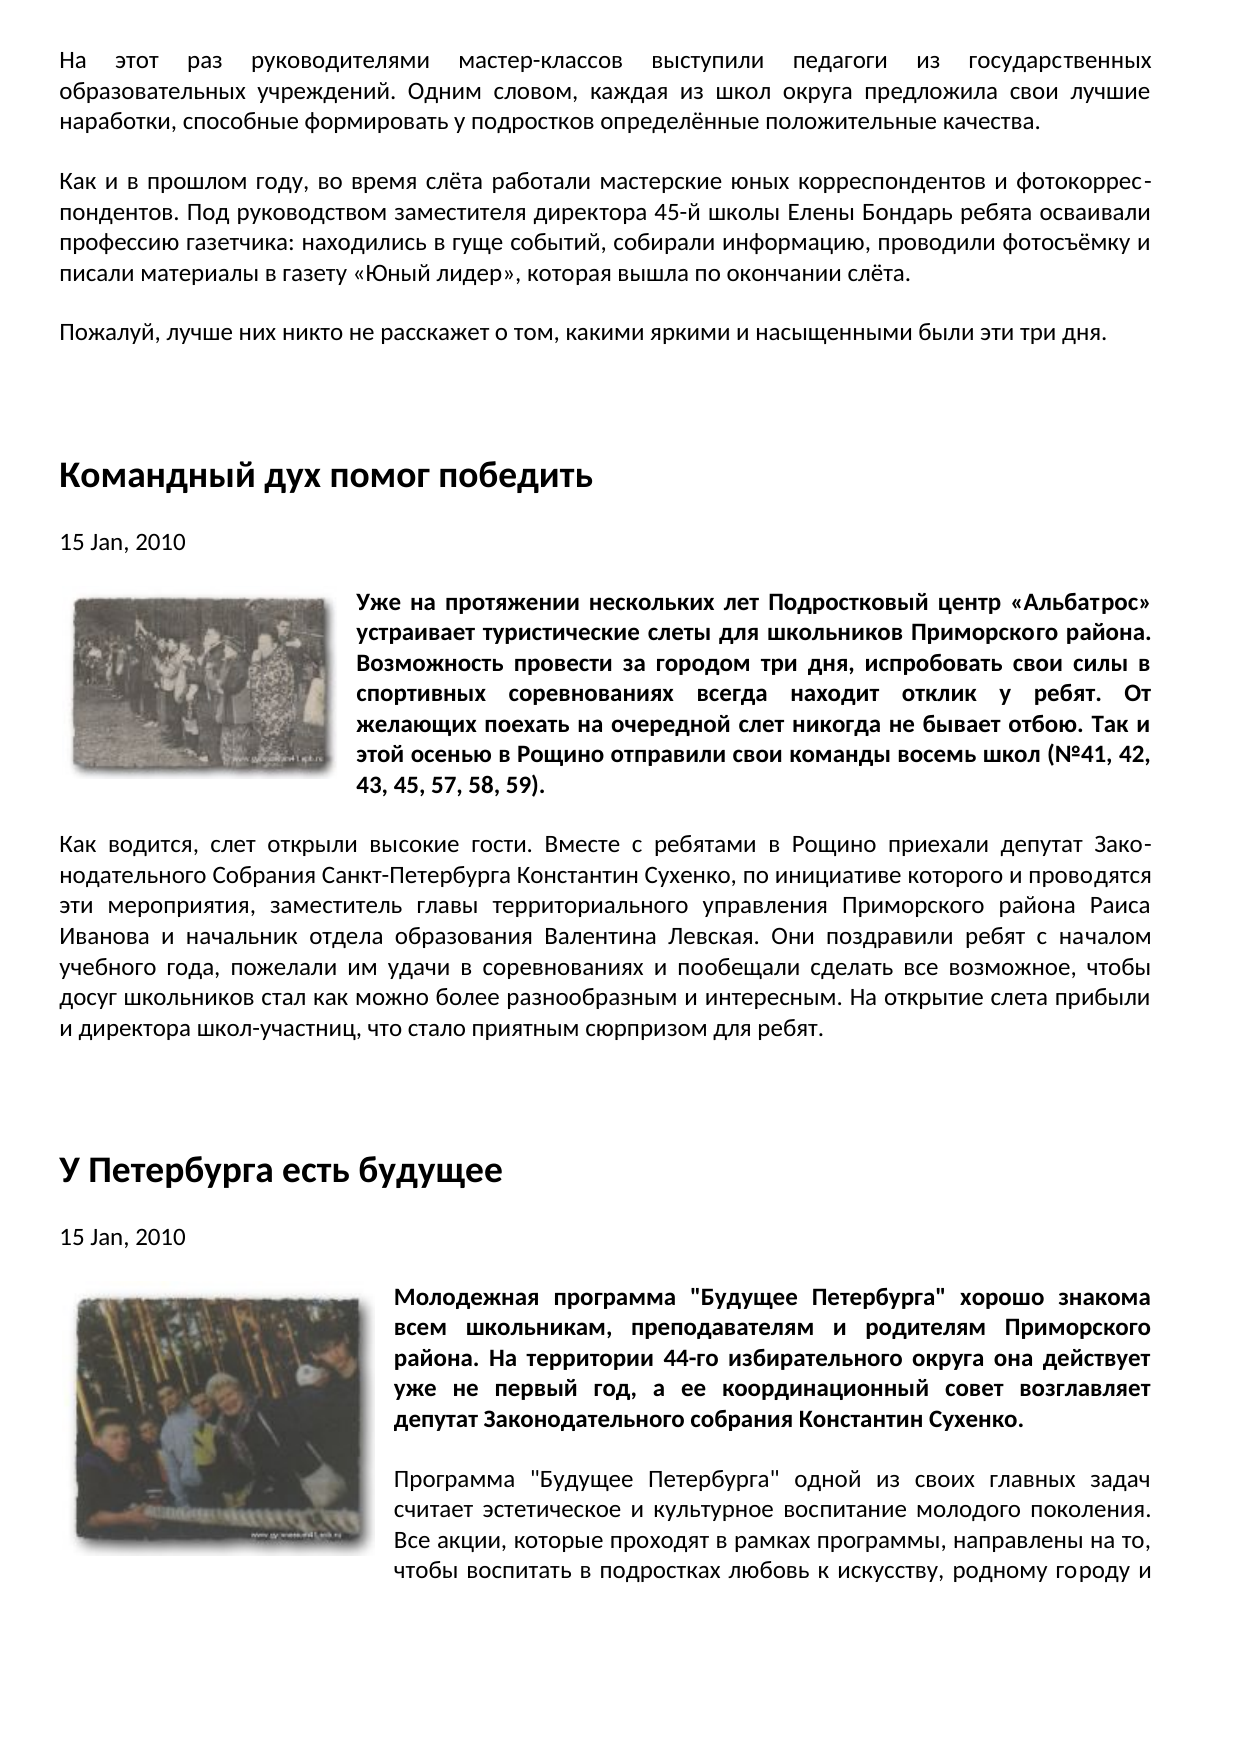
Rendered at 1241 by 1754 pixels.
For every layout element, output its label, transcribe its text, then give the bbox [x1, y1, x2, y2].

text Уже на протяжении нескольких лет Подростковый центр «Альбатрос» устраивает туристические слеты для школьников Приморского района. Возможность провести за городом три дня, испробовать свои силы в спортивных соревнованиях всегда находит отклик у ребят. От желающих поехать на очередной слет никогда не бывает отбою. Так и этой осенью в Рощино отправили свои команды восемь школ (№41, 42, 43, 45, 57, 58, 59). [59, 586, 1152, 799]
picture [61, 1281, 375, 1556]
text 15 Jan, 2010 [59, 526, 1152, 557]
text Как и в прошлом году, во время слёта работали мастерские юных корреспондентов и фотокорреспондентов. Под руководством заместителя директора 45-й школы Елены Бондарь ребята осваивали профессию газетчика: находились в гуще событий, собирали информацию, проводили фотосъёмку и писали материалы в газету «Юный лидер», которая вышла по окончании слёта. [59, 165, 1152, 287]
text Командный дух помог победить [59, 451, 1152, 497]
picture [61, 586, 338, 779]
text У Петербурга есть будущее [59, 1146, 1152, 1192]
text На этот раз руководителями мастер-классов выступили педагоги из государственных образовательных учреждений. Одним словом, каждая из школ округа предложила свои лучшие наработки, способные формировать у подростков определённые положительные качества. [59, 44, 1152, 136]
text 15 Jan, 2010 [59, 1221, 1152, 1252]
text Молодежная программа "Будущее Петербурга" хорошо знакома всем школьникам, преподавателям и родителям Приморского района. На территории 44-го избирательного округа она действует уже не первый год, а ее координационный совет возглавляет депутат Законодательного собрания Константин Сухенко. [375, 1281, 1152, 1434]
text Как водится, слет открыли высокие гости. Вместе с ребятами в Рощино приехали депутат Законодательного Собрания Санкт-Петербурга Константин Сухенко, по инициативе которого и проводятся эти мероприятия, заместитель главы территориального управления Приморского района Раиса Иванова и начальник отдела образования Валентина Левская. Они поздравили ребят с началом учебного года, пожелали им удачи в соревнованиях и пообещали сделать все возможное, чтобы досуг школьников стал как можно более разнообразным и интересным. На открытие слета прибыли и директора школ-участниц, что стало приятным сюрпризом для ребят. [59, 828, 1152, 1042]
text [59, 1463, 1152, 1585]
text Пожалуй, лучше них никто не расскажет о том, какими яркими и насыщенными были эти три дня. [59, 316, 1152, 347]
